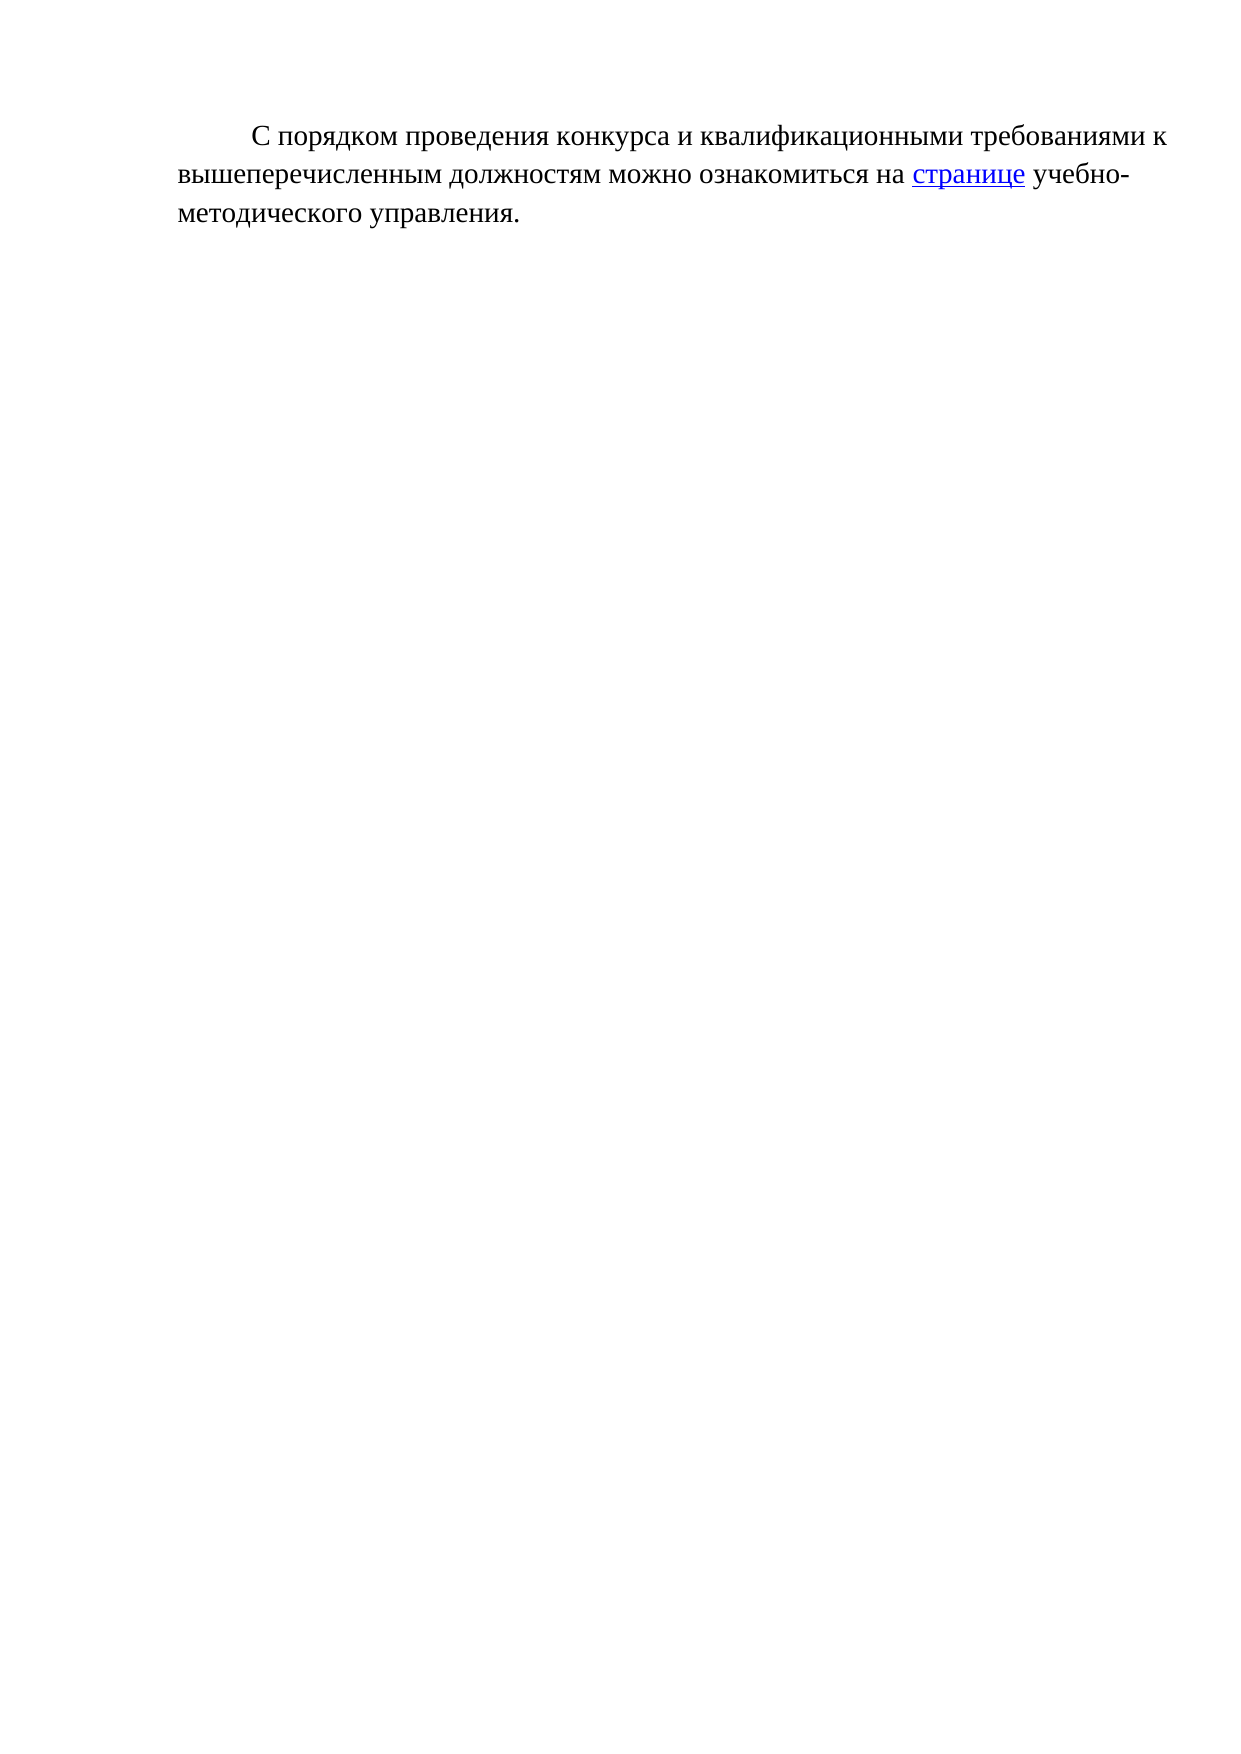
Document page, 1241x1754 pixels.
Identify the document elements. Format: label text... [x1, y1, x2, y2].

text С порядком проведения конкурса и квалификационными требованиями к вышеперечисленным должностям можно ознакомиться на странице учебно-методического управления. [177, 118, 1181, 229]
